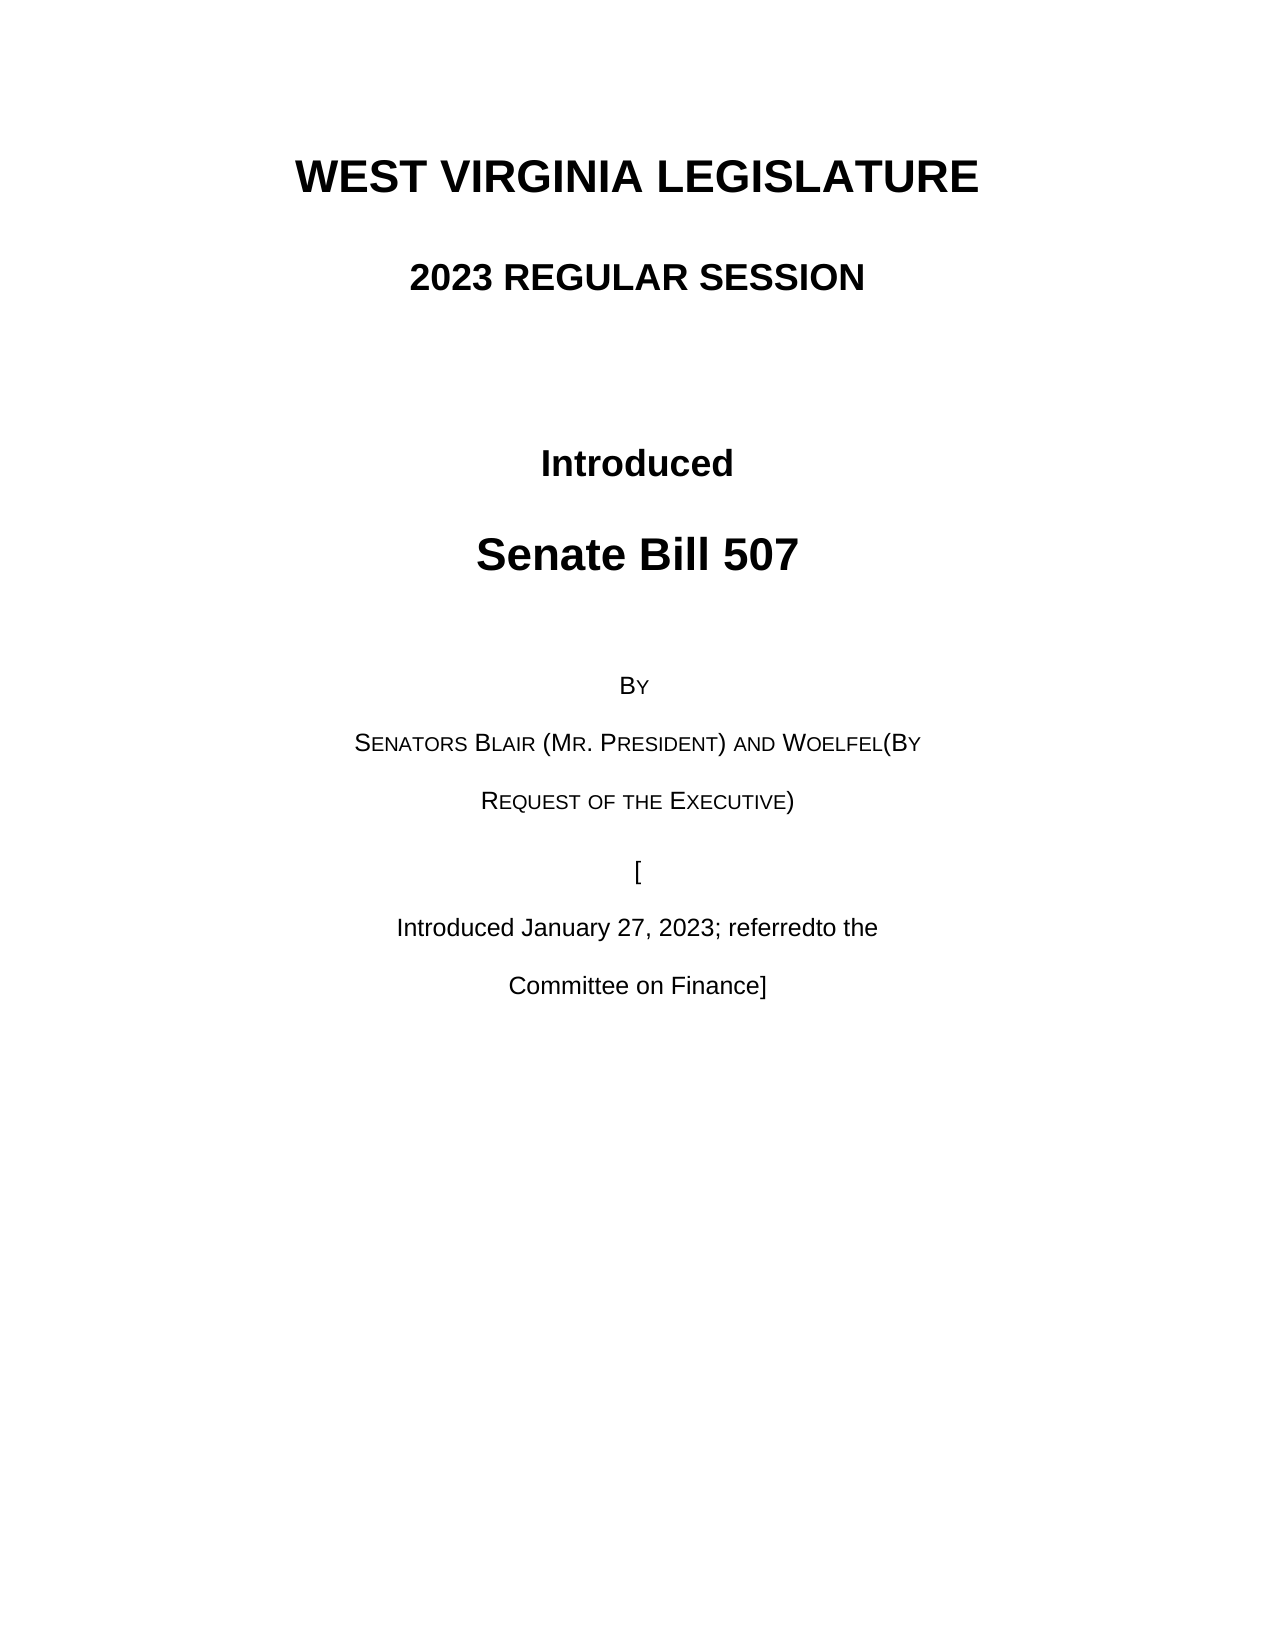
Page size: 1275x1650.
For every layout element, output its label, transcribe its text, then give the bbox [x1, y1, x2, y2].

title 2023 REGULAR SESSION [150, 255, 1125, 298]
text By (By Request of the Executive) [337, 671, 937, 814]
text Bill [150, 528, 1125, 581]
text [] [337, 856, 937, 999]
title WEST VIRGINIA LEGISLATURE [150, 150, 1125, 203]
